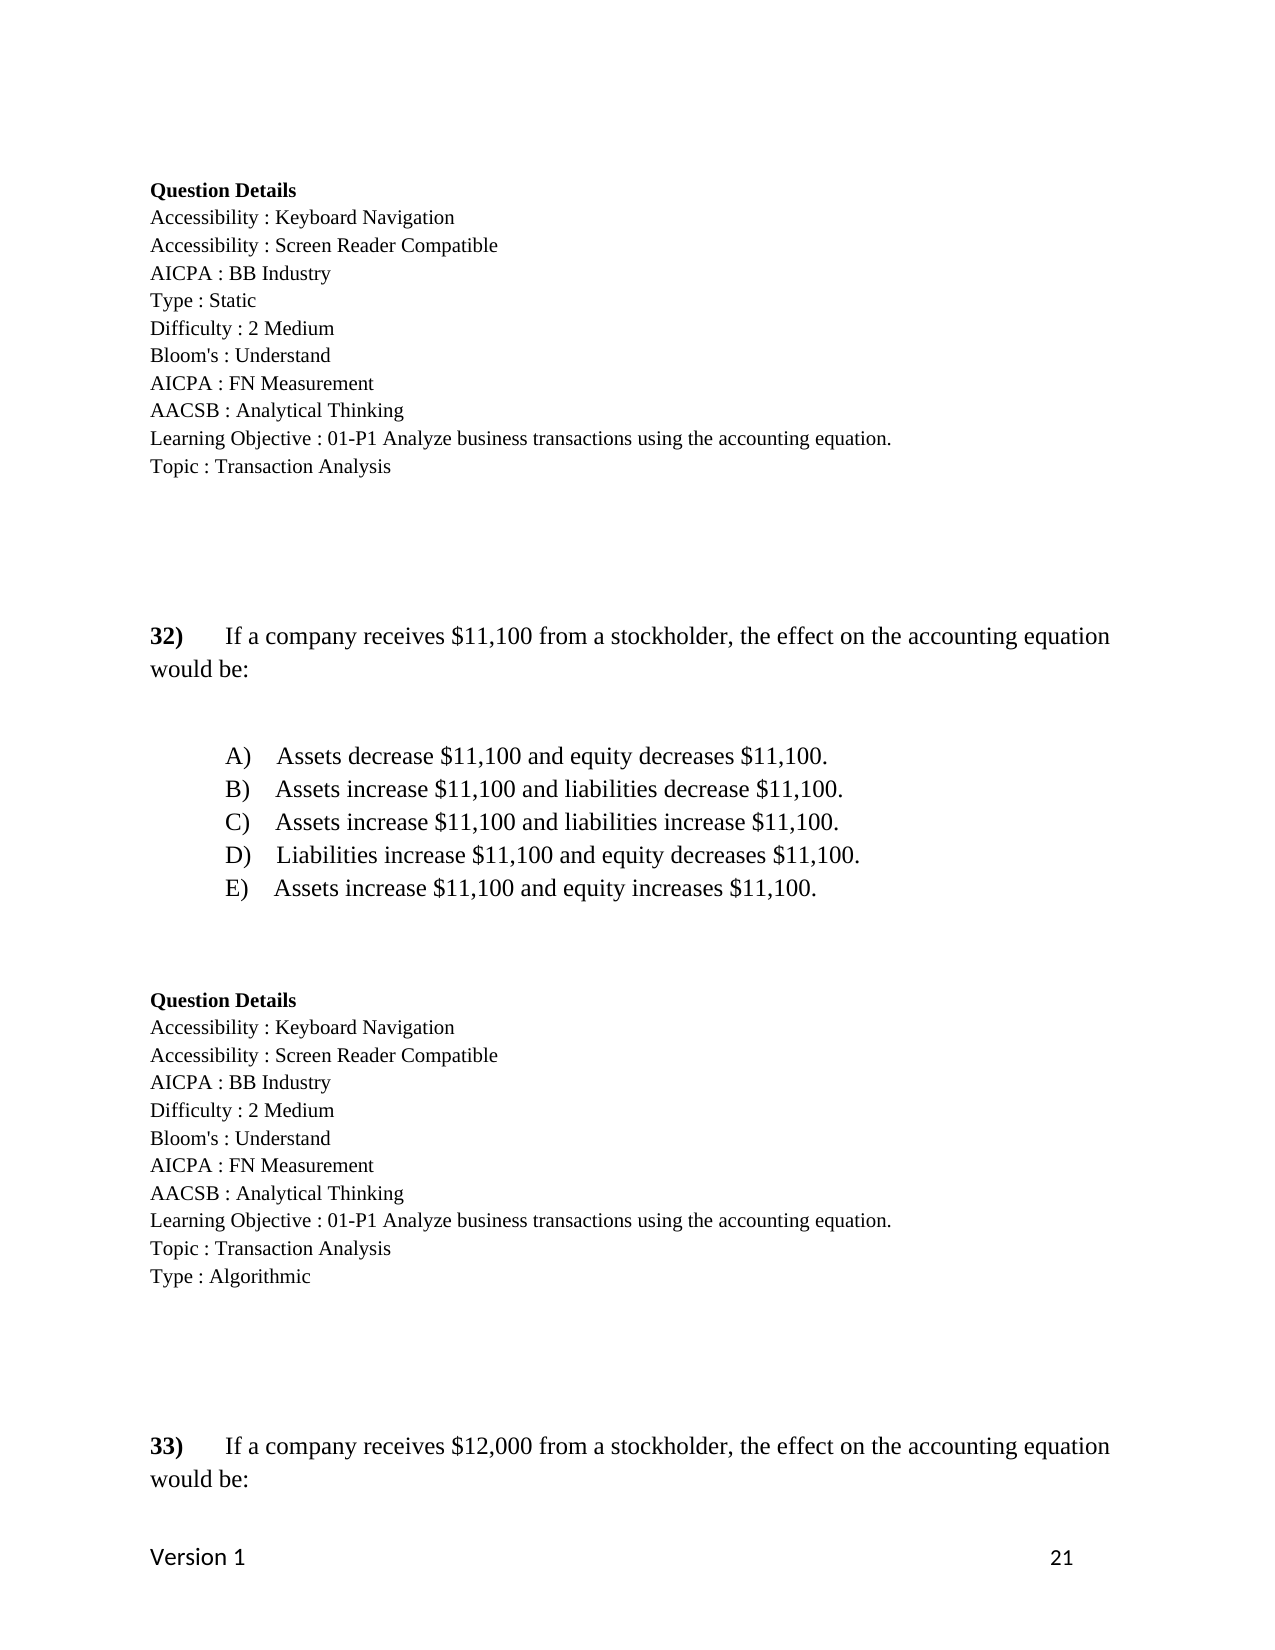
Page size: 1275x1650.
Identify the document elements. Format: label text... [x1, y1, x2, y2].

text 32) If a company receives $11,100 from a stockholder, the effect on the accounting equation would be: [150, 621, 1125, 683]
text Question Details Accessibility : Keyboard Navigation Accessibility : Screen Reader Compatible AICPA : BB Industry Type : Static Difficulty : 2 Medium Bloom's : Understand AICPA : FN Measurement AACSB : Analytical Thinking Learning Objective : 01-P1 Analyze business transactions using the accounting equation. Topic : Transaction Analysis [150, 150, 1125, 478]
text 33) If a company receives $12,000 from a stockholder, the effect on the accounting equation would be: [150, 1431, 1125, 1493]
text A) Assets decrease $11,100 and equity decreases $11,100. B) Assets increase $11,100 and liabilities decrease $11,100. C) Assets increase $11,100 and liabilities increase $11,100. D) Liabilities increase $11,100 and equity decreases $11,100. E) Assets increase $11,100 and equity increases $11,100. [150, 708, 1125, 935]
text Question Details Accessibility : Keyboard Navigation Accessibility : Screen Reader Compatible AICPA : BB Industry Difficulty : 2 Medium Bloom's : Understand AICPA : FN Measurement AACSB : Analytical Thinking Learning Objective : 01-P1 Analyze business transactions using the accounting equation. Topic : Transaction Analysis Type : Algorithmic [150, 960, 1125, 1288]
